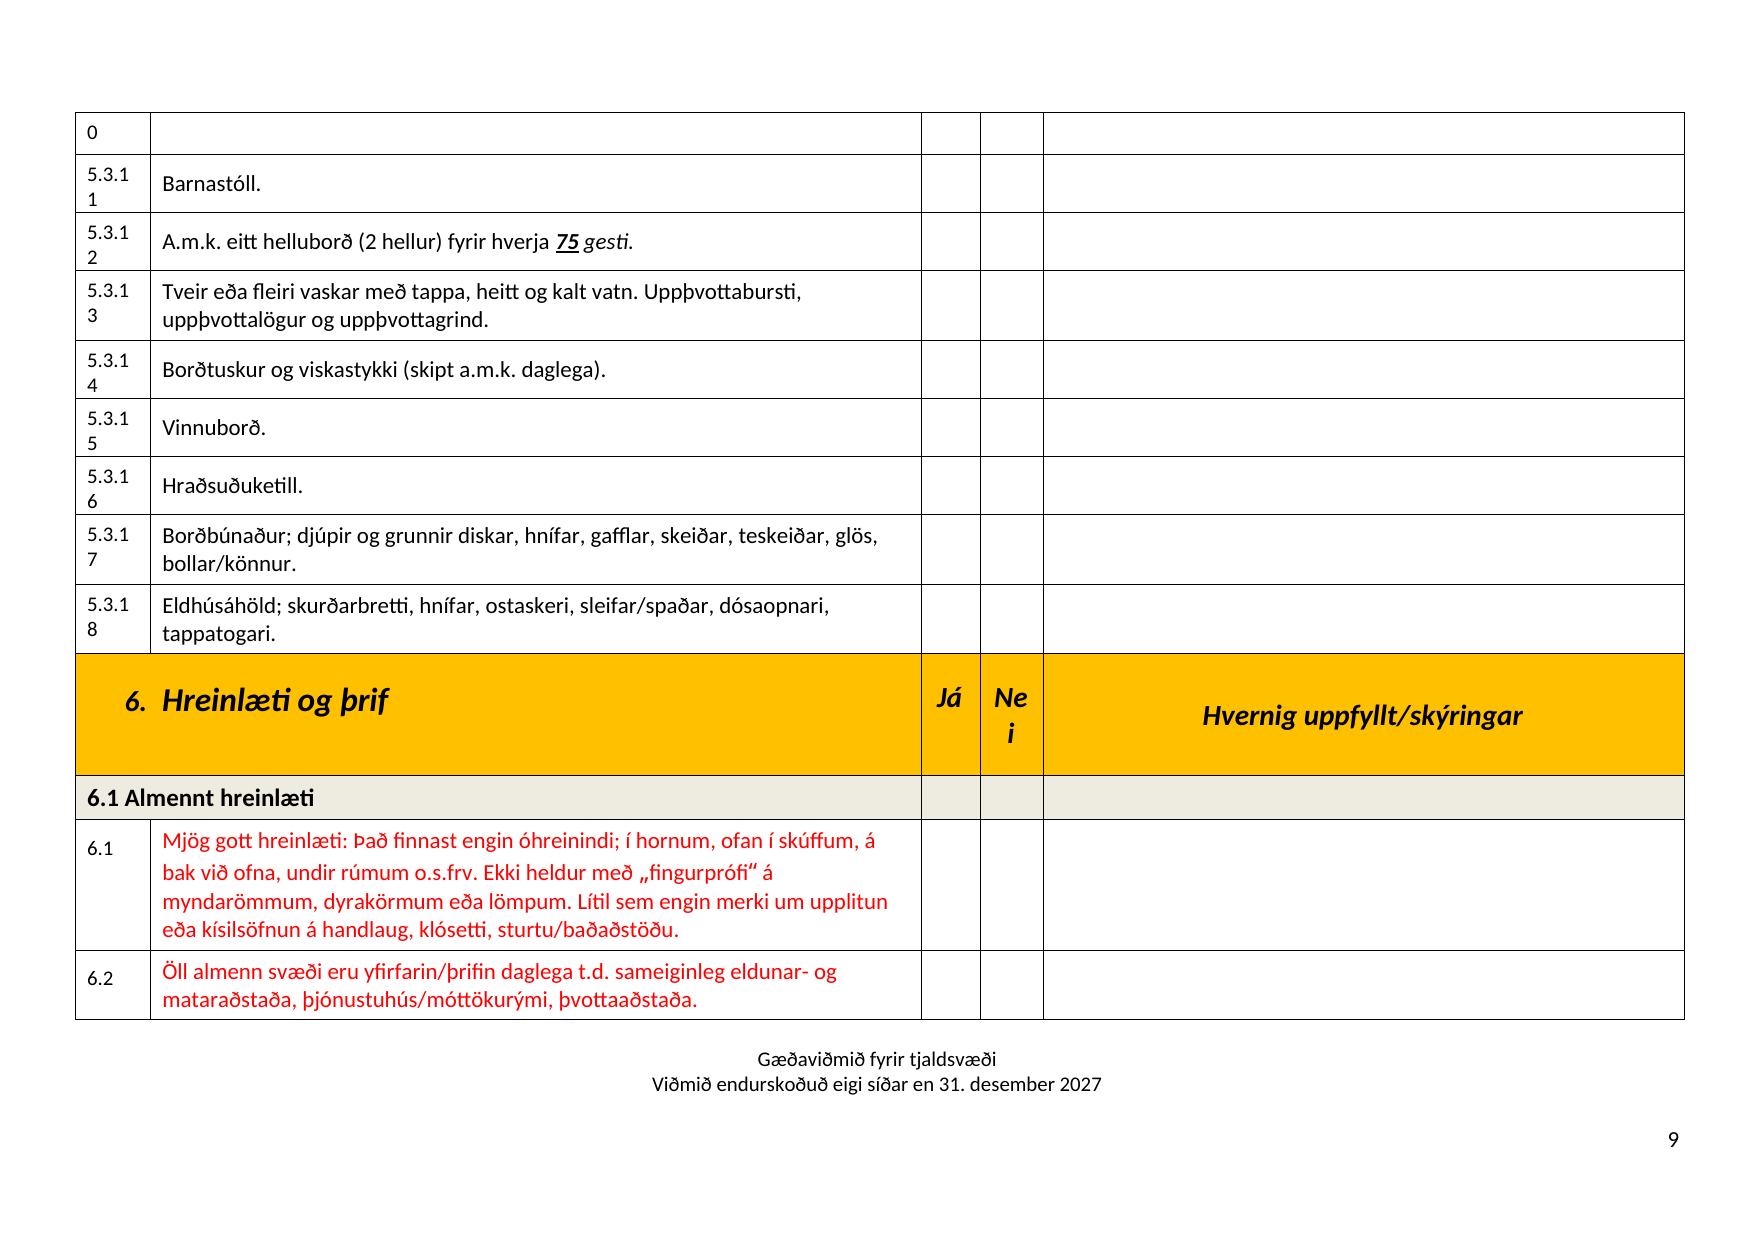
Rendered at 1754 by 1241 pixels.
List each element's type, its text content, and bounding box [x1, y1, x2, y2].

table_cell [922, 399, 980, 456]
table_cell [981, 776, 1043, 819]
table_cell [922, 457, 980, 514]
table_cell [922, 515, 980, 583]
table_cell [151, 113, 921, 154]
table_cell Vinnuborð. [151, 399, 921, 456]
table_cell [922, 113, 980, 154]
table_cell [1044, 113, 1684, 154]
table_cell [922, 585, 980, 653]
table_cell [981, 399, 1043, 456]
table_cell 6.1 [76, 820, 150, 949]
table_cell Já [922, 654, 980, 775]
table_cell [981, 271, 1043, 339]
table_cell [981, 515, 1043, 583]
table_cell 5.3.12 [76, 213, 150, 270]
table_cell [922, 213, 980, 270]
table_cell [1044, 155, 1684, 212]
table_cell [981, 155, 1043, 212]
table_cell [1044, 213, 1684, 270]
table_cell Hreinlæti og þrif [76, 654, 921, 775]
table_cell 5.3.17 [76, 515, 150, 583]
table_cell Tveir eða fleiri vaskar með tappa, heitt og kalt vatn. Uppþvottabursti, uppþvottalögur og uppþvottagrind. [151, 271, 921, 339]
table_cell Barnastóll. [151, 155, 921, 212]
table_cell [922, 820, 980, 949]
table_cell [1044, 776, 1684, 819]
table_cell [981, 341, 1043, 398]
table_cell A.m.k. eitt helluborð (2 hellur) fyrir hverja 75 gesti. [151, 213, 921, 270]
table_cell [981, 113, 1043, 154]
table_cell Hvernig uppfyllt/skýringar [1044, 654, 1684, 775]
table_cell Nei [981, 654, 1043, 775]
table_cell [1044, 951, 1684, 1019]
table_cell [981, 951, 1043, 1019]
table_cell [981, 820, 1043, 949]
table_cell Eldhúsáhöld; skurðarbretti, hnífar, ostaskeri, sleifar/spaðar, dósaopnari, tappatogari. [151, 585, 921, 653]
table_cell 5.3.16 [76, 457, 150, 514]
table_cell [922, 776, 980, 819]
table_cell 5.3.14 [76, 341, 150, 398]
table_cell [981, 585, 1043, 653]
table_cell [922, 271, 980, 339]
table_cell 6.2 [76, 951, 150, 1019]
table_cell 6.1 Almennt hreinlæti [76, 776, 921, 819]
table_cell Borðtuskur og viskastykki (skipt a.m.k. daglega). [151, 341, 921, 398]
table_cell [981, 457, 1043, 514]
table_cell Hraðsuðuketill. [151, 457, 921, 514]
table_cell Öll almenn svæði eru yfirfarin/þrifin daglega t.d. sameiginleg eldunar- og mataraðstaða, þjónustuhús/móttökurými, þvottaaðstaða. [151, 951, 921, 1019]
table_cell 5.3.10 [76, 113, 150, 154]
table_cell 5.3.18 [76, 585, 150, 653]
table_cell [922, 341, 980, 398]
table_cell [981, 213, 1043, 270]
table_cell Mjög gott hreinlæti: Það finnast engin óhreinindi; í hornum, ofan í skúffum, á bak við ofna, undir rúmum o.s.frv. Ekki heldur með „fingurprófi“ á myndarömmum, dyrakörmum eða lömpum. Lítil sem engin merki um upplitun eða kísilsöfnun á handlaug, klósetti, sturtu/baðaðstöðu. [151, 820, 921, 949]
table_cell [1044, 341, 1684, 398]
table_cell [1044, 271, 1684, 339]
table_cell [922, 155, 980, 212]
table_cell [1044, 399, 1684, 456]
table_cell [1044, 820, 1684, 949]
table_cell [1044, 515, 1684, 583]
table_cell 5.3.13 [76, 271, 150, 339]
table_cell [922, 951, 980, 1019]
table_cell Borðbúnaður; djúpir og grunnir diskar, hnífar, gafflar, skeiðar, teskeiðar, glös, bollar/könnur. [151, 515, 921, 583]
table_cell 5.3.11 [76, 155, 150, 212]
table_cell [1044, 457, 1684, 514]
table_cell [1044, 585, 1684, 653]
table_cell 5.3.15 [76, 399, 150, 456]
